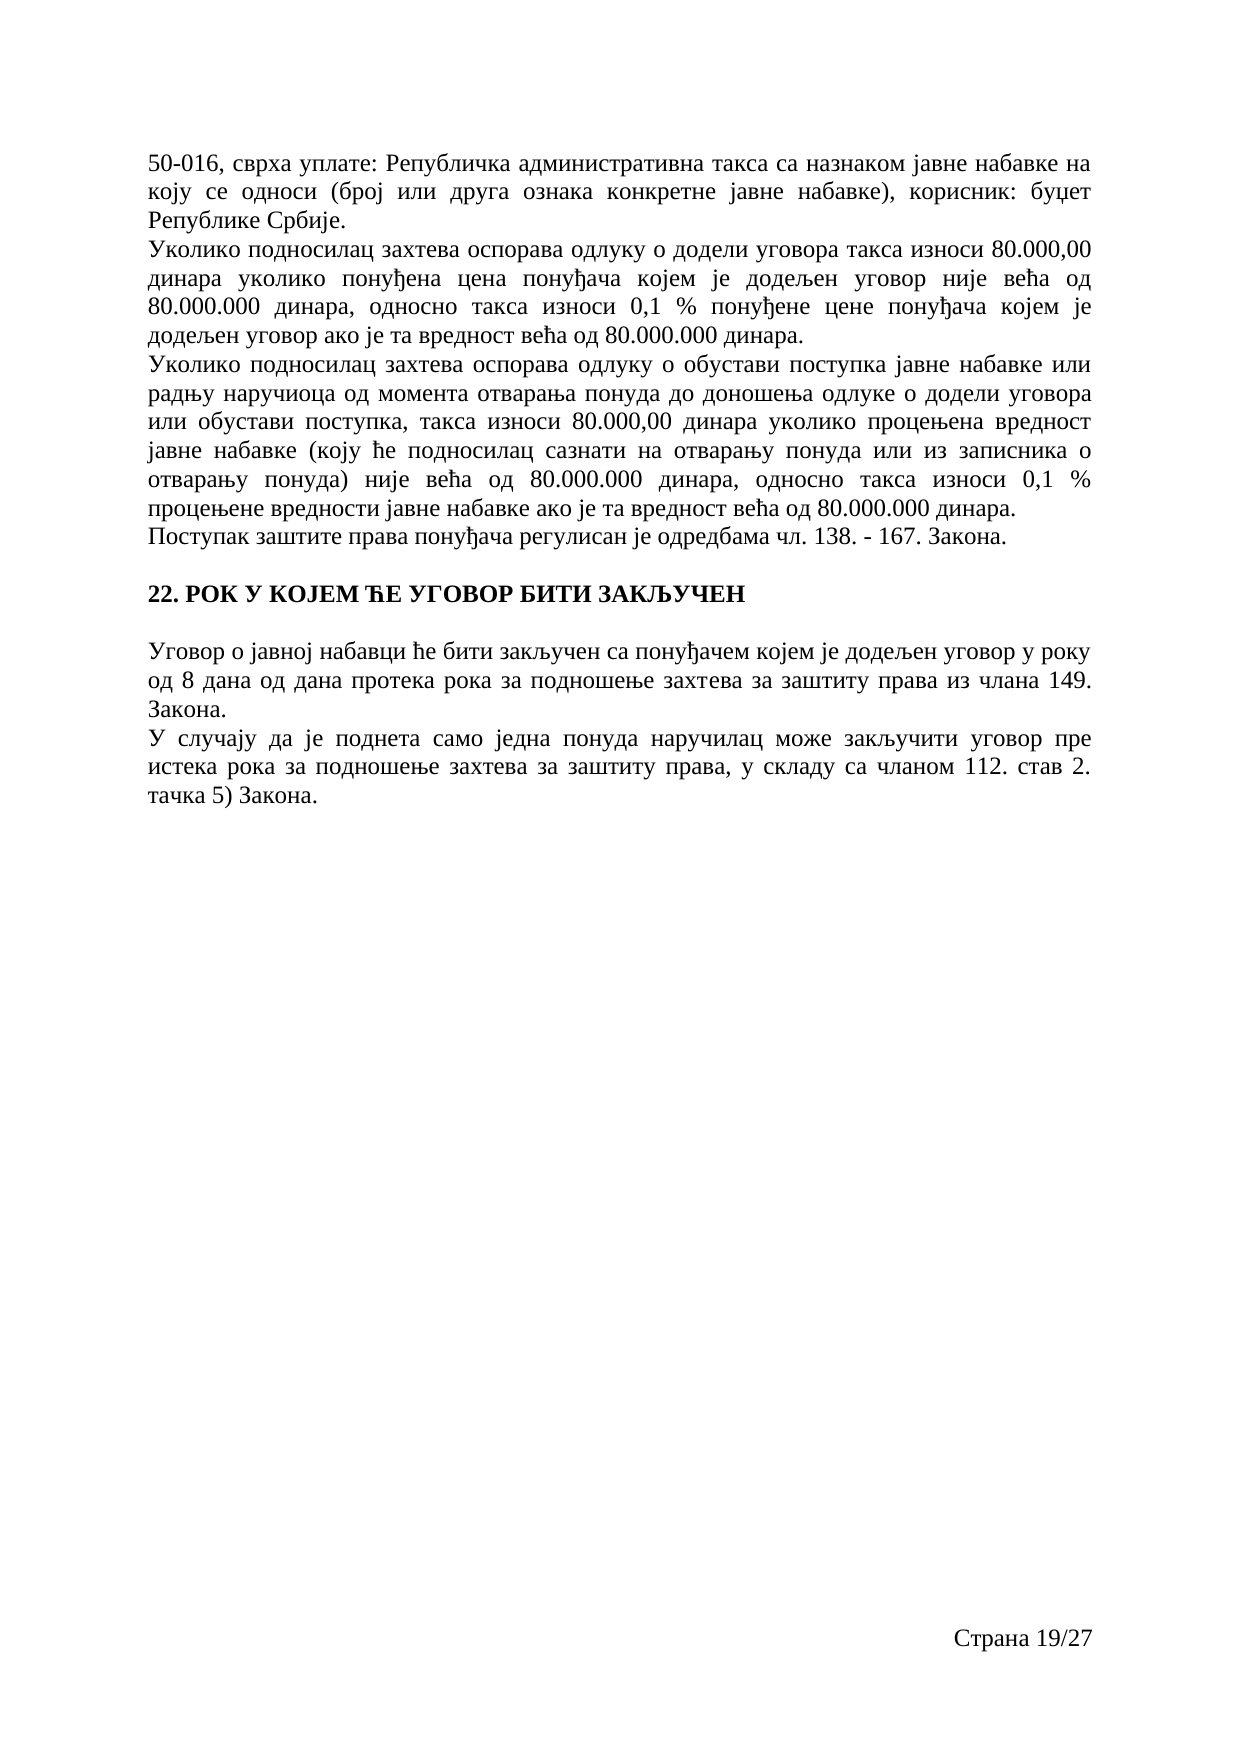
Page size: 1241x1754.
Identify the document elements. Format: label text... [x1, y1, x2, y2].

list Уколико подносилац захтева оспорава одлуку о обустави поступка јавне набавке или радњу наручиоца од момента отварања понуда до доношења одлуке о додели уговора или обустави поступка, такса износи 80.000,00 динара уколико процењена вредност јавне набавке (коју ће подносилац сазнати на отварању понуда или из записника о отварању понуда) није већа од 80.000.000 динара, односно такса износи 0,1 % процењене вредности јавне набавке ако је та вредност већа од 80.000.000 динара. [148, 349, 1092, 521]
list Уколико подносилац захтева оспорава одлуку о додели уговора такса износи 80.000,00 динара уколико понуђена цена понуђача којем је додељен уговор није већа од 80.000.000 динара, односно такса износи 0,1 % понуђене цене понуђача којем је додељен уговор ако је та вредност већа од 80.000.000 динара. [148, 234, 1092, 349]
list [148, 148, 1092, 234]
text У случају да је поднета само једна понуда наручилац може закључити уговор пре истека рока за подношење захтева за заштиту права, у складу са чланом 112. став 2. тачка 5) Закона. [148, 723, 1092, 809]
text Уговор о јавној набавци ће бити закључен са понуђачем којем је додељен уговор у року од 8 дана од дана протека рока за подношење захтева за заштиту права из члана 149. Закона. [148, 636, 1092, 723]
text Поступак заштите права понуђача регулисан је одредбама чл. 138. - 167. Закона. [148, 521, 1092, 550]
text 22. РОК У КОЈЕМ ЋЕ УГОВОР БИТИ ЗАКЉУЧЕН [148, 579, 1092, 608]
